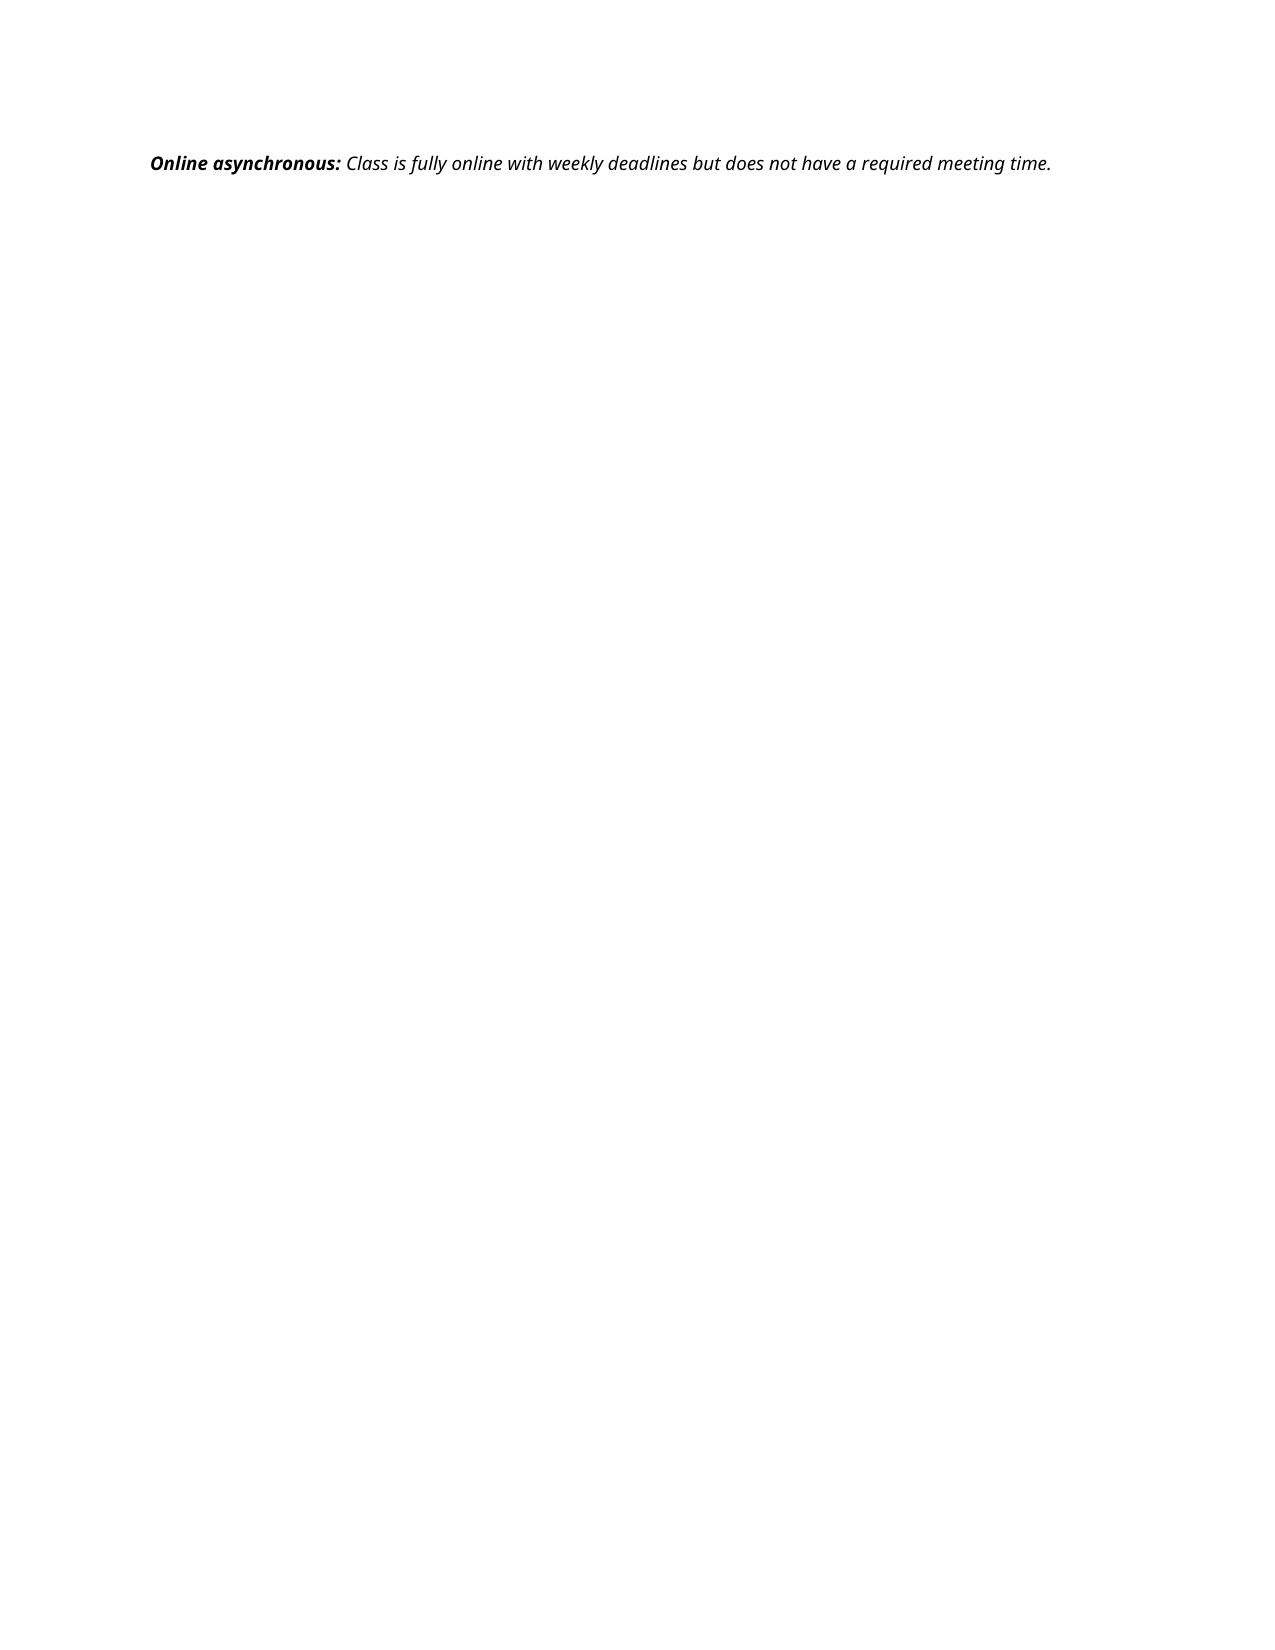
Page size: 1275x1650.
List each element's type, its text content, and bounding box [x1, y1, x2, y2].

text Online asynchronous: Class is fully online with weekly deadlines but does not have a required meeting time. [150, 150, 1125, 176]
